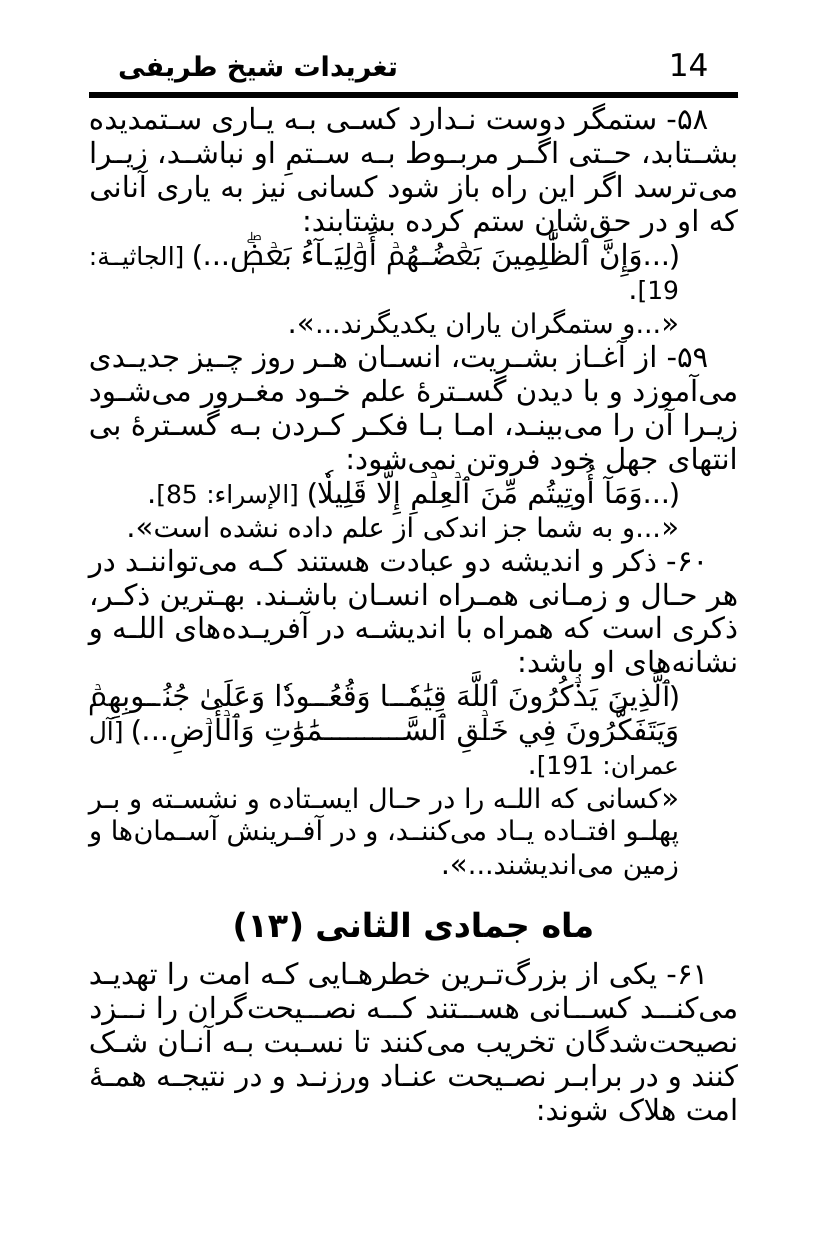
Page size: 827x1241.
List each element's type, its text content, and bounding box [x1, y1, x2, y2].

text ﴿...وَمَآ أُوتِيتُم مِّنَ ٱلۡعِلۡمِ إِلَّا قَلِيلٗا﴾ [الإسراء: 85]. [89, 476, 308, 510]
text ۵۸- ستمگر دوست ندارد کسی به یاری ستمدیده بشتابد، حتی اگر مربوط به ستمِ او نباشد، زیرا می‌ترسد اگر این راه باز شود کسانی نیز به یاری آنانی که او در حق‌شان ستم کرده بشتابند: [89, 102, 738, 238]
text ۶۱- یکی از بزرگ‌ترین خطرهایی که امت را تهدید می‌کند کسانی هستند که نصیحت‌گران را نزد نصیحت‌شدگان تخریب می‌کنند تا نسبت به آنان شک کنند و در برابر نصیحت عناد ورزند و در نتیجه همهٔ امت هلاک شوند: [89, 957, 738, 1127]
text ۶۰- ذکر و اندیشه دو عبادت هستند که می‌توانند در هر حال و زمانی همراه انسان باشند. بهترین ذکر، ذکری است که همراه با اندیشه در آفریده‌های الله و نشانه‌های او باشد: [89, 544, 738, 680]
text «...و ستمگران یاران یکدیگرند...». [89, 306, 679, 340]
text «...و به شما جز اندکی از علم داده نشده است». [89, 510, 679, 544]
text ماه جمادی الثانی (۱۳) [89, 906, 738, 945]
text ﴿ٱلَّذِينَ يَذۡكُرُونَ ٱللَّهَ قِيَٰمٗا وَقُعُودٗا وَعَلَىٰ جُنُوبِهِمۡ وَيَتَفَكَّرُونَ فِي خَلۡقِ ٱلسَّمَٰوَٰتِ وَٱلۡأَرۡضِ...﴾ [آل عمران: 191]. [89, 680, 679, 782]
text «کسانی که الله را در حال ایستاده و نشسته و بر پهلو افتاده یاد می‌کنند، و در آفرینش آسمان‌ها و زمین می‌اندیشند...». [89, 782, 679, 881]
text ﴿...وَمَآ أُوتِيتُم مِّنَ ٱلۡعِلۡمِ إِلَّا قَلِيلٗا﴾ [الإسراء: 85]. [317, 476, 670, 510]
text ﴿...وَإِنَّ ٱلظَّٰلِمِينَ بَعۡضُهُمۡ أَوۡلِيَآءُ بَعۡضٖۖ...﴾ [الجاثية: 19]. [89, 238, 679, 306]
text ۵۹- از آغاز بشریت، انسان هر روز چیز جدیدی می‌آموزد و با دیدن گسترهٔ علم خود مغرور می‌شود زیرا آن را می‌بیند، اما با فکر کردن به گسترهٔ بی انتهای جهل خود فروتن نمی‌شود: [89, 340, 738, 476]
